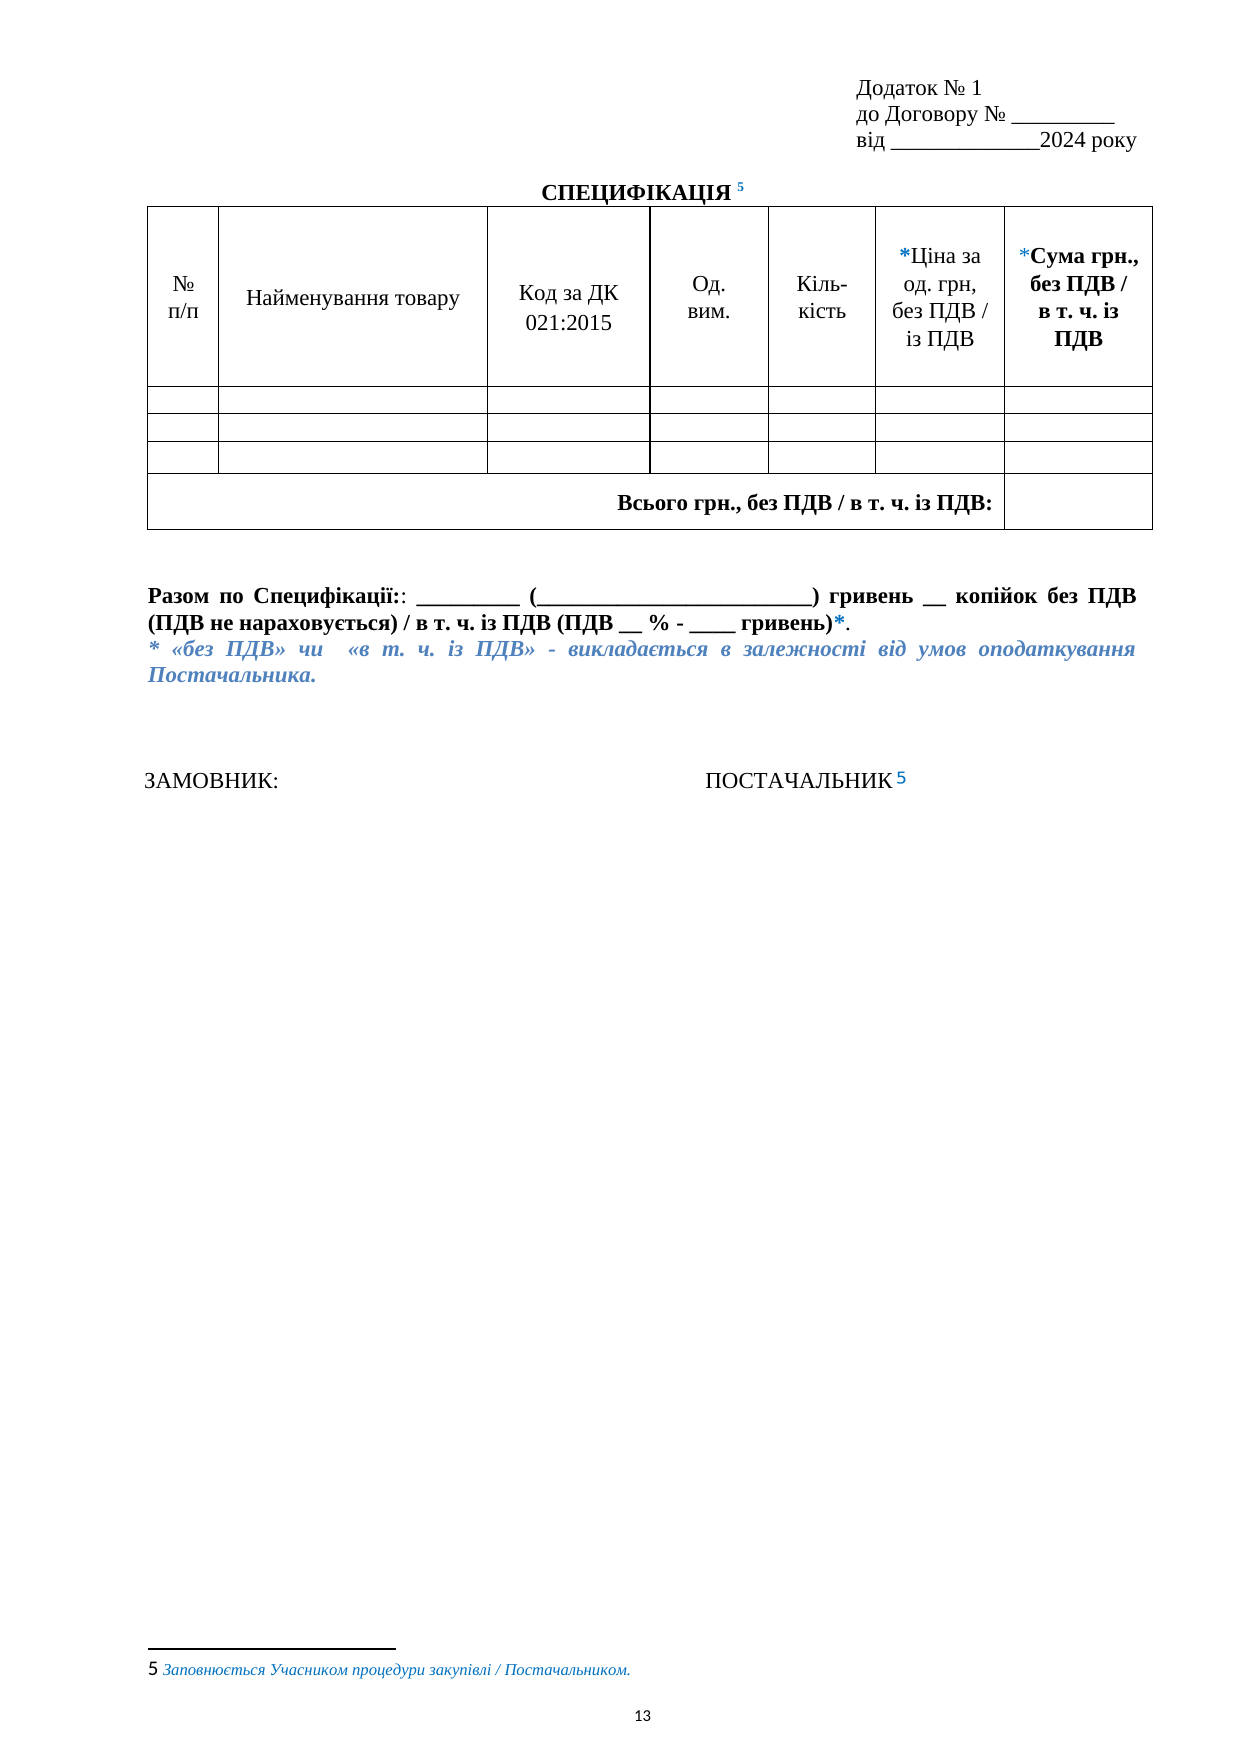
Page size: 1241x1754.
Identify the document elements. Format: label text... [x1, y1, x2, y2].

table_header ПОСТАЧАЛЬНИК⁵ [694, 740, 1152, 898]
table_cell [1005, 442, 1152, 473]
text Разом по Специфікації:: _________ (________________________) гривень __ копійок без ПДВ (ПДВ не нараховується) / в т. ч. із ПДВ (ПДВ __ % - ____ гривень)*. [148, 582, 1137, 635]
table_cell [876, 414, 1004, 441]
table_cell [1005, 414, 1152, 441]
text від _____________2024 року [856, 127, 1137, 153]
table_header *Сума грн., без ПДВ / в т. ч. із ПДВ [1005, 207, 1152, 386]
table_cell [219, 442, 487, 473]
table_cell [148, 387, 218, 413]
text * «без ПДВ» чи «в т. ч. із ПДВ» - викладається в залежності від умов оподаткування Постачальника. [148, 635, 1137, 688]
table_cell [876, 387, 1004, 413]
table_cell [488, 414, 649, 441]
table_cell [1005, 387, 1152, 413]
table_header Код за ДК 021:2015 [488, 207, 649, 386]
table_cell [219, 387, 487, 413]
table_header Найменування товару [219, 207, 487, 386]
table_cell [769, 442, 875, 473]
table_cell [651, 442, 768, 473]
table_cell [769, 414, 875, 441]
table_cell [1005, 474, 1152, 528]
table_header *Ціна за од. грн, без ПДВ / із ПДВ [876, 207, 1004, 386]
table_cell [651, 387, 768, 413]
table_cell [148, 442, 218, 473]
text до Договору № _________ [856, 100, 1137, 127]
text СПЕЦИФІКАЦІЯ [148, 179, 1137, 206]
table_header Кіль-кість [769, 207, 875, 386]
table_header ЗАМОВНИК: [133, 740, 694, 898]
table_cell [651, 414, 768, 441]
table_cell [148, 414, 218, 441]
table_cell [488, 387, 649, 413]
table_cell Всього грн., без ПДВ / в т. ч. із ПДВ: [148, 474, 1004, 528]
table_cell [876, 442, 1004, 473]
table_cell [219, 414, 487, 441]
table_header № п/п [148, 207, 218, 386]
table_cell [488, 442, 649, 473]
table_header Од. вим. [651, 207, 768, 386]
text Додаток № 1 [856, 74, 1137, 100]
table_cell [769, 387, 875, 413]
